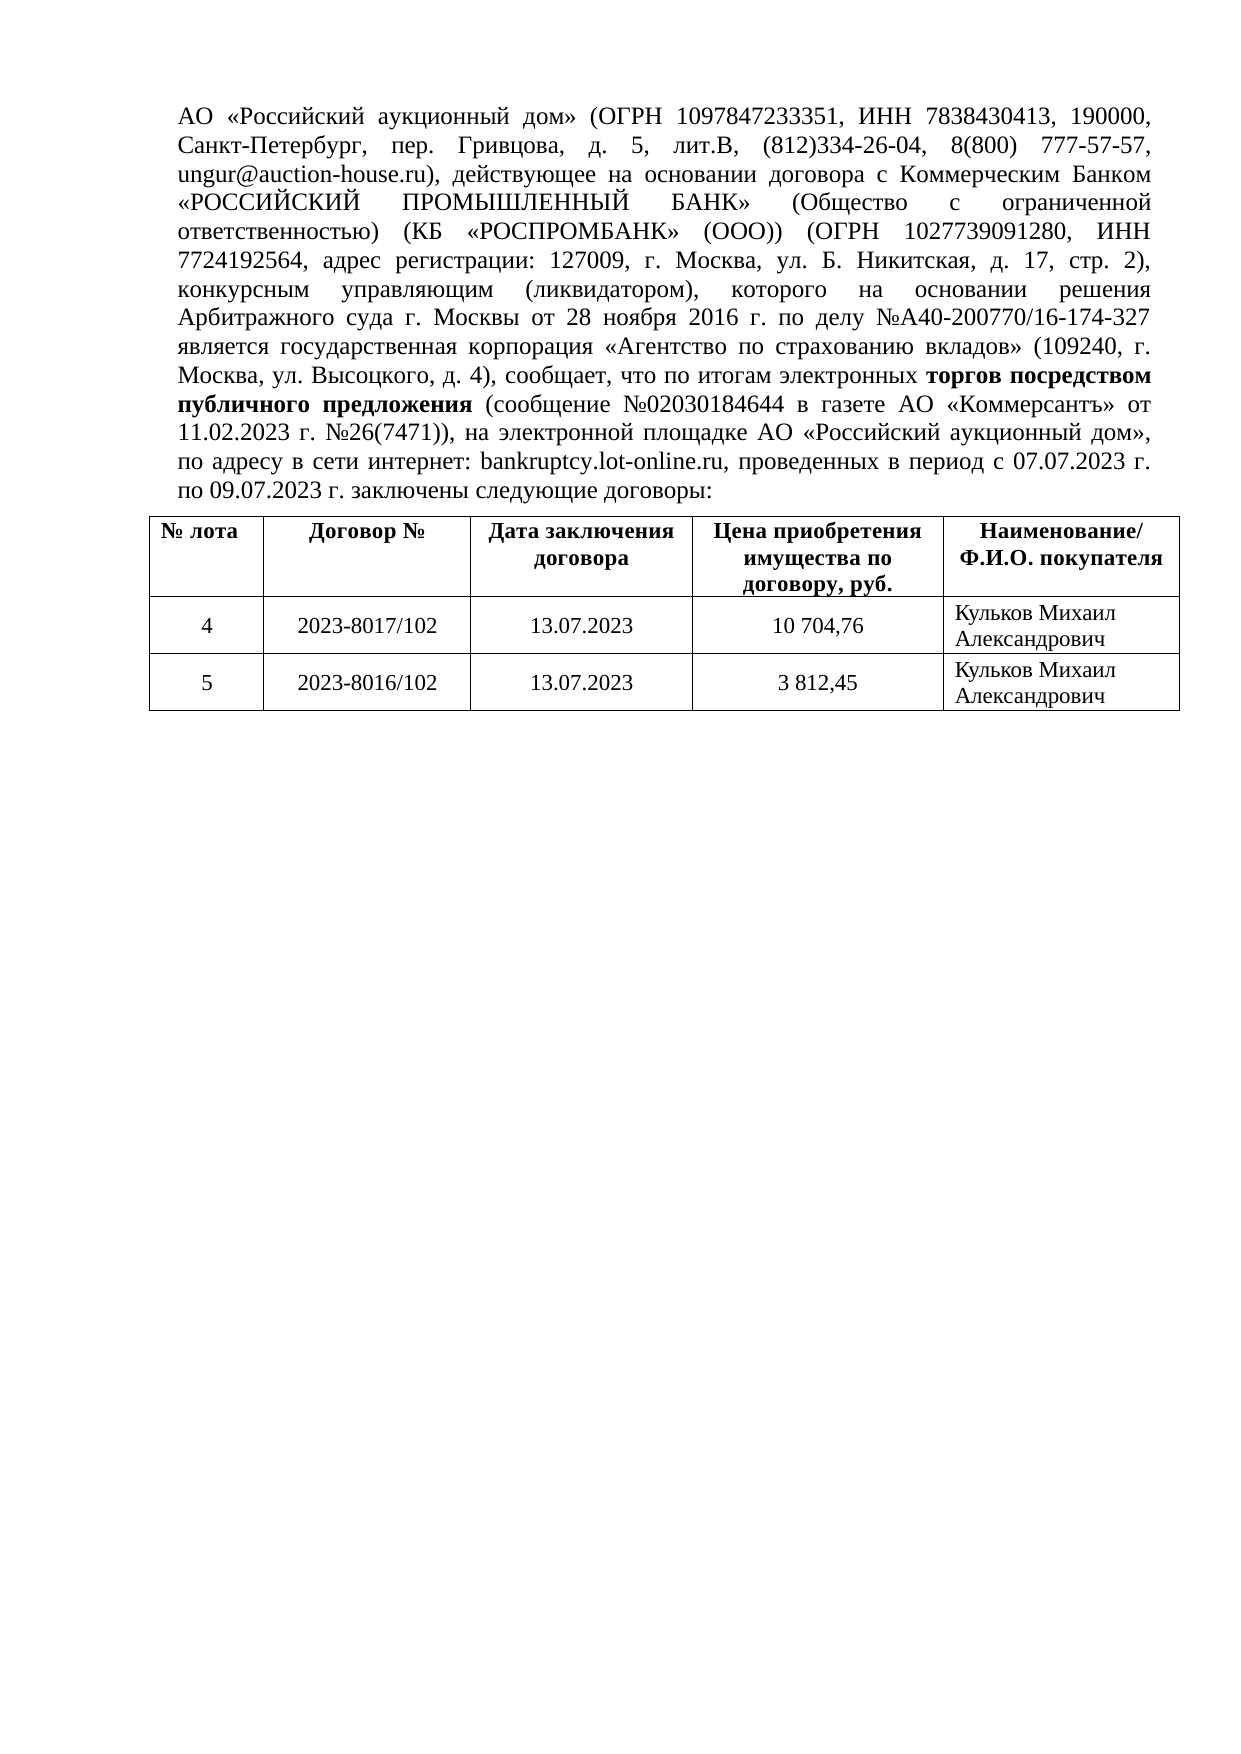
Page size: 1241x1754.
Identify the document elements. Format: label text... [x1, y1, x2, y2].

table_cell 13.07.2023 [471, 654, 692, 710]
table_header Договор № [264, 517, 470, 596]
table_cell Кульков Михаил Александрович [944, 597, 1179, 653]
table_header Дата заключения договора [471, 517, 692, 596]
table_cell 2023-8017/102 [264, 597, 470, 653]
table_header № лота [150, 517, 263, 596]
table_cell 13.07.2023 [471, 597, 692, 653]
table_header Цена приобретения имущества по договору, руб. [693, 517, 943, 596]
table_cell 10 704,76 [693, 597, 943, 653]
table_cell 3 812,45 [693, 654, 943, 710]
table_cell Кульков Михаил Александрович [944, 654, 1179, 710]
table_cell 5 [150, 654, 263, 710]
table_cell 2023-8016/102 [264, 654, 470, 710]
table_cell 4 [150, 597, 263, 653]
table_header Наименование/ Ф.И.О. покупателя [944, 517, 1179, 596]
text АО «Российский аукционный дом» (ОГРН 1097847233351, ИНН 7838430413, 190000, Санкт-Петербург, пер. Гривцова, д. 5, лит.В, (812)334-26-04, 8(800) 777-57-57, ungur@auction-house.ru), действующее на основании договора с Коммерческим Банком «РОССИЙСКИЙ ПРОМЫШЛЕННЫЙ БАНК» (Общество с ограниченной ответственностью) (КБ «РОСПРОМБАНК» (ООО)) (ОГРН 1027739091280, ИНН 7724192564, адрес регистрации: 127009, г. Москва, ул. Б. Никитская, д. 17, стр. 2), конкурсным управляющим (ликвидатором), которого на основании решения Арбитражного суда г. Москвы от 28 ноября 2016 г. по делу №А40-200770/16-174-327 является государственная корпорация «Агентство по страхованию вкладов» (109240, г. Москва, ул. Высоцкого, д. 4), сообщает, что по итогам электронных торгов посредством публичного предложения (сообщение №02030184644 в газете АО «Коммерсантъ» от 11.02.2023 г. №26(7471)), на электронной площадке АО «Российский аукционный дом», по адресу в сети интернет: bankruptcy.lot-online.ru, проведенных в период с 07.07.2023 г. по 09.07.2023 г. заключены следующие договоры: [177, 101, 1152, 504]
